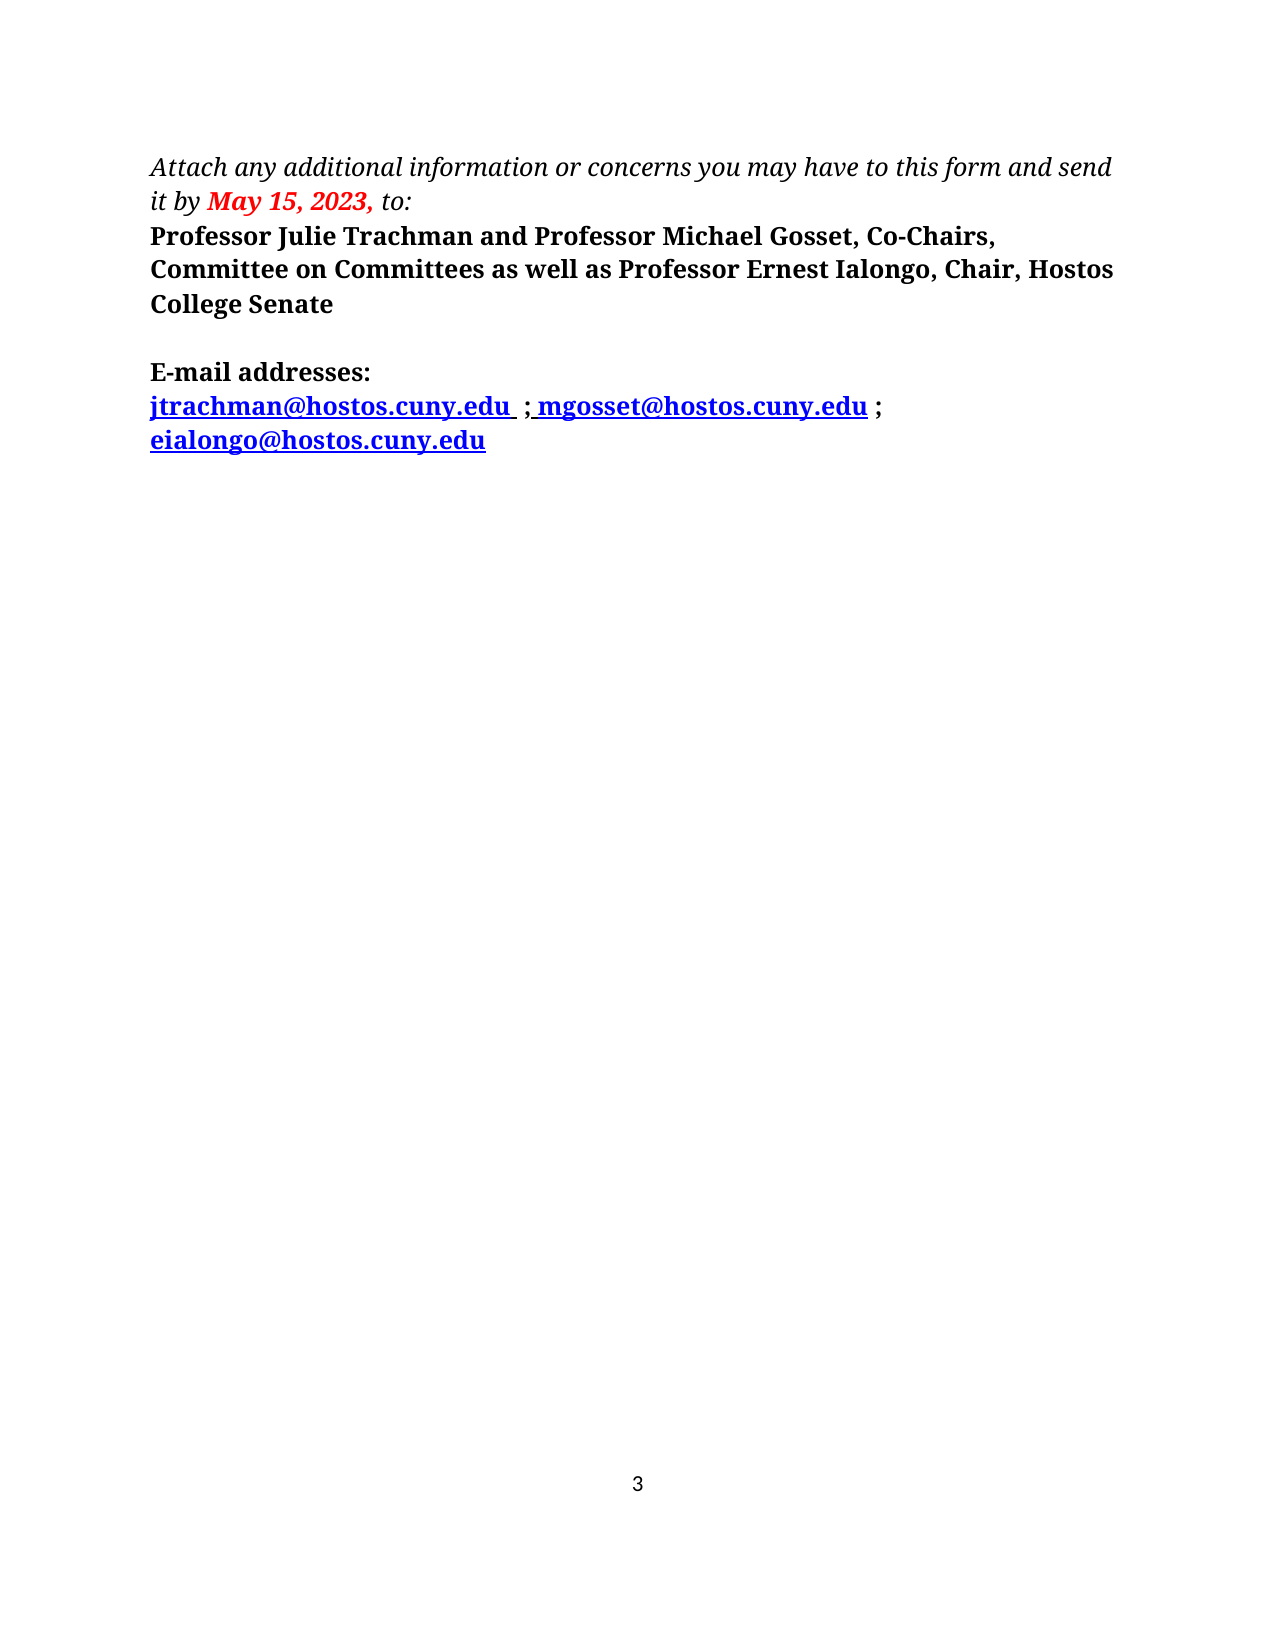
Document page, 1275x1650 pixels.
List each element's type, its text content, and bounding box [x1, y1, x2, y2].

text Attach any additional information or concerns you may have to this form and send it by May 15, 2023, to: [150, 150, 1125, 218]
text Professor Julie Trachman and Professor Michael Gosset, Co-Chairs, Committee on Committees as well as Professor Ernest Ialongo, Chair, Hostos College Senate [150, 218, 1125, 320]
text E-mail addresses: jtrachman@hostos.cuny.edu ; mgosset@hostos.cuny.edu ; eialongo@hostos.cuny.edu [150, 354, 1125, 457]
